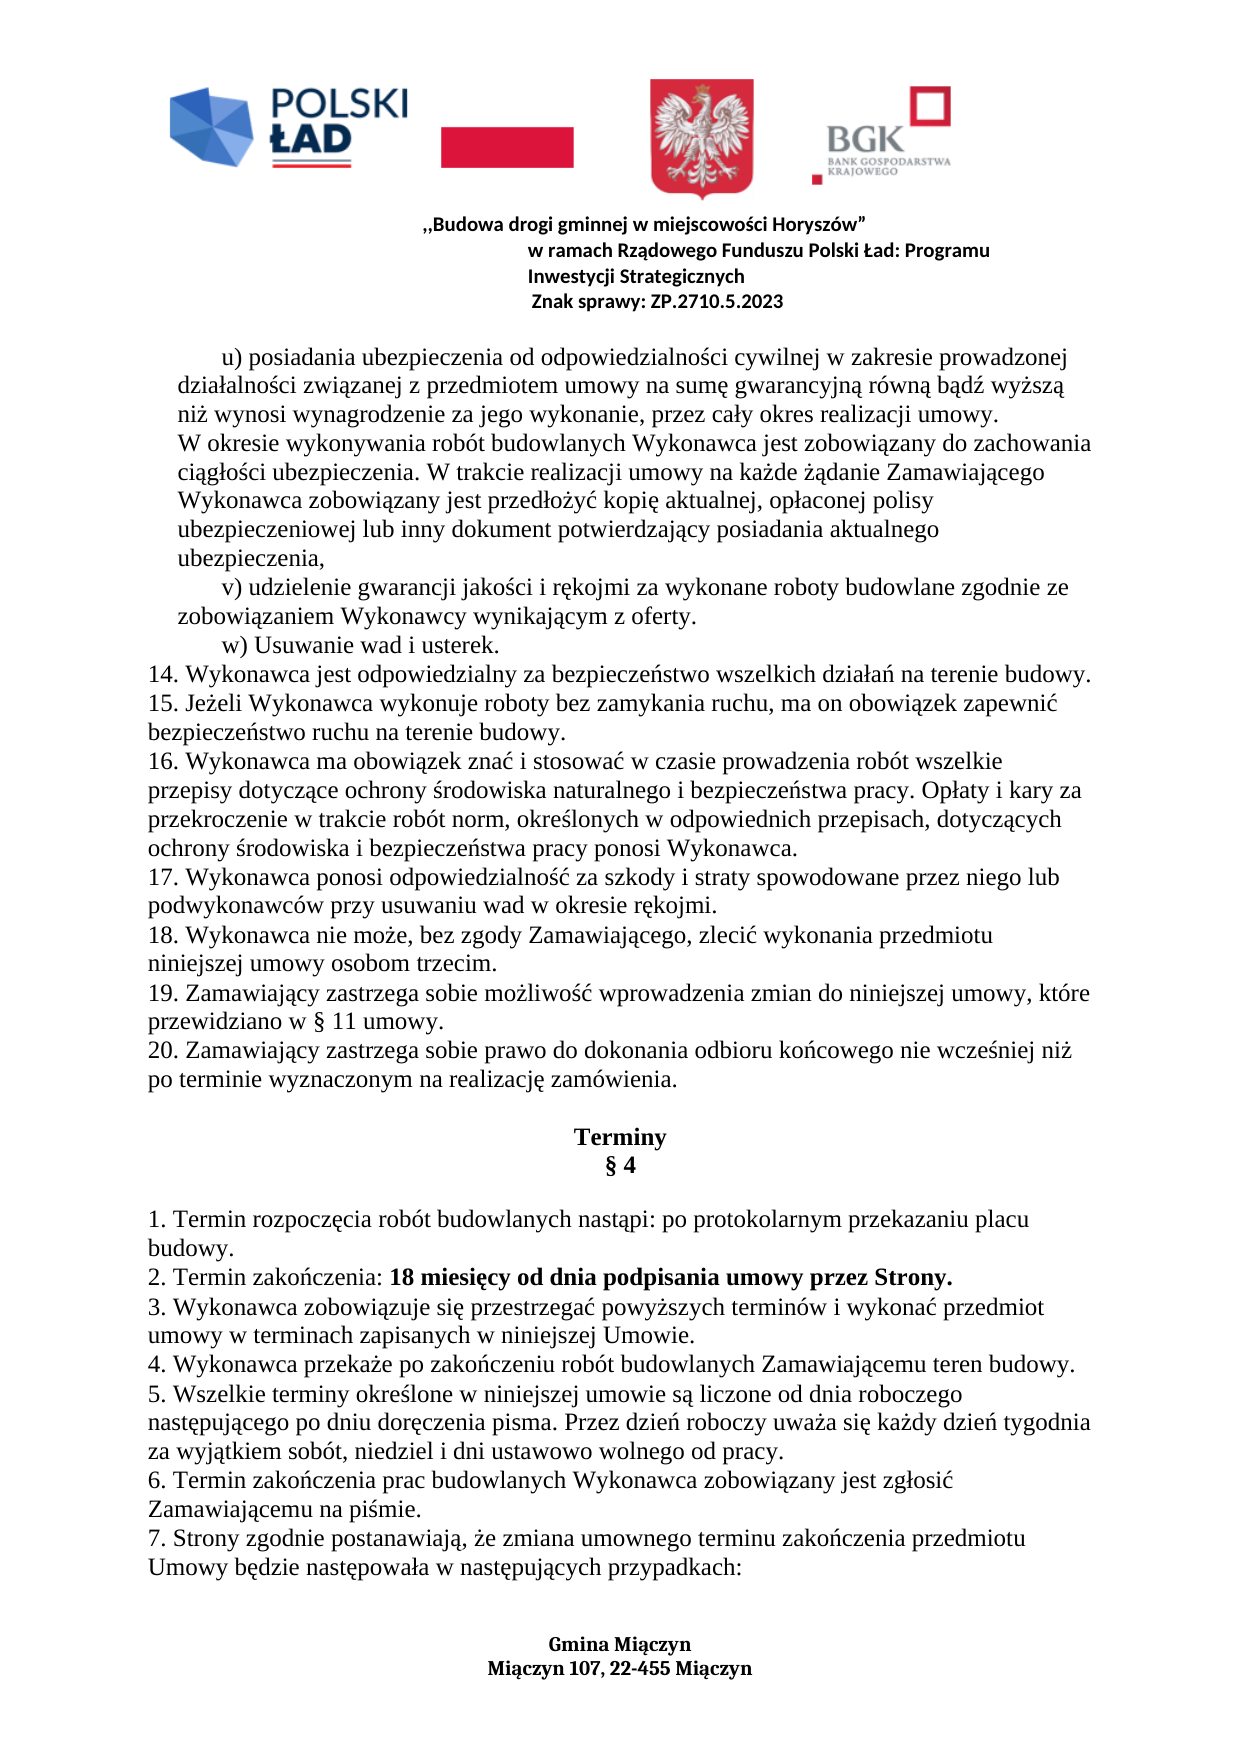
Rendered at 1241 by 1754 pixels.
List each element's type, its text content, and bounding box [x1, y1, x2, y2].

text Terminy [148, 1122, 1093, 1151]
list v) udzielenie gwarancji jakości i rękojmi za wykonane roboty budowlane zgodnie ze zobowiązaniem Wykonawcy wynikającym z oferty. [177, 572, 1093, 630]
text 17. Wykonawca ponosi odpowiedzialność za szkody i straty spowodowane przez niego lub podwykonawców przy usuwaniu wad w okresie rękojmi. [148, 862, 1093, 919]
text § 4 [148, 1151, 1093, 1179]
picture [147, 72, 997, 204]
text 7. Strony zgodnie postanawiają, że zmiana umownego terminu zakończenia przedmiotu Umowy będzie następowała w następujących przypadkach: [148, 1523, 1093, 1581]
text 18. Wykonawca nie może, bez zgody Zamawiającego, zlecić wykonania przedmiotu niniejszej umowy osobom trzecim. [148, 920, 1093, 977]
text 19. Zamawiający zastrzega sobie możliwość wprowadzenia zmian do niniejszej umowy, które przewidziano w § 11 umowy. [148, 978, 1093, 1035]
text 3. Wykonawca zobowiązuje się przestrzegać powyższych terminów i wykonać przedmiot umowy w terminach zapisanych w niniejszej Umowie. [148, 1292, 1093, 1349]
list u) posiadania ubezpieczenia od odpowiedzialności cywilnej w zakresie prowadzonej działalności związanej z przedmiotem umowy na sumę gwarancyjną równą bądź wyższą niż wynosi wynagrodzenie za jego wykonanie, przez cały okres realizacji umowy. W okresie wykonywania robót budowlanych Wykonawca jest zobowiązany do zachowania ciągłości ubezpieczenia. W trakcie realizacji umowy na każde żądanie Zamawiającego Wykonawca zobowiązany jest przedłożyć kopię aktualnej, opłaconej polisy ubezpieczeniowej lub inny dokument potwierdzający posiadania aktualnego ubezpieczenia, [177, 342, 1093, 572]
text 6. Termin zakończenia prac budowlanych Wykonawca zobowiązany jest zgłosić Zamawiającemu na piśmie. [148, 1465, 1093, 1523]
text 5. Wszelkie terminy określone w niniejszej umowie są liczone od dnia roboczego następującego po dniu doręczenia pisma. Przez dzień roboczy uważa się każdy dzień tygodnia za wyjątkiem sobót, niedziel i dni ustawowo wolnego od pracy. [148, 1379, 1093, 1465]
list w) Usuwanie wad i usterek. [177, 631, 1093, 659]
text 1. Termin rozpoczęcia robót budowlanych nastąpi: po protokolarnym przekazaniu placu budowy. [148, 1204, 1093, 1262]
text 14. Wykonawca jest odpowiedzialny za bezpieczeństwo wszelkich działań na terenie budowy. [148, 659, 1093, 688]
text 16. Wykonawca ma obowiązek znać i stosować w czasie prowadzenia robót wszelkie przepisy dotyczące ochrony środowiska naturalnego i bezpieczeństwa pracy. Opłaty i kary za przekroczenie w trakcie robót norm, określonych w odpowiednich przepisach, dotyczących ochrony środowiska i bezpieczeństwa pracy ponosi Wykonawca. [148, 746, 1093, 861]
text 20. Zamawiający zastrzega sobie prawo do dokonania odbioru końcowego nie wcześniej niż po terminie wyznaczonym na realizację zamówienia. [148, 1036, 1093, 1093]
text 2. Termin zakończenia: 18 miesięcy od dnia podpisania umowy przez Strony. [148, 1262, 1093, 1291]
text 4. Wykonawca przekaże po zakończeniu robót budowlanych Zamawiającemu teren budowy. [148, 1349, 1093, 1378]
text 15. Jeżeli Wykonawca wykonuje roboty bez zamykania ruchu, ma on obowiązek zapewnić bezpieczeństwo ruchu na terenie budowy. [148, 688, 1093, 746]
